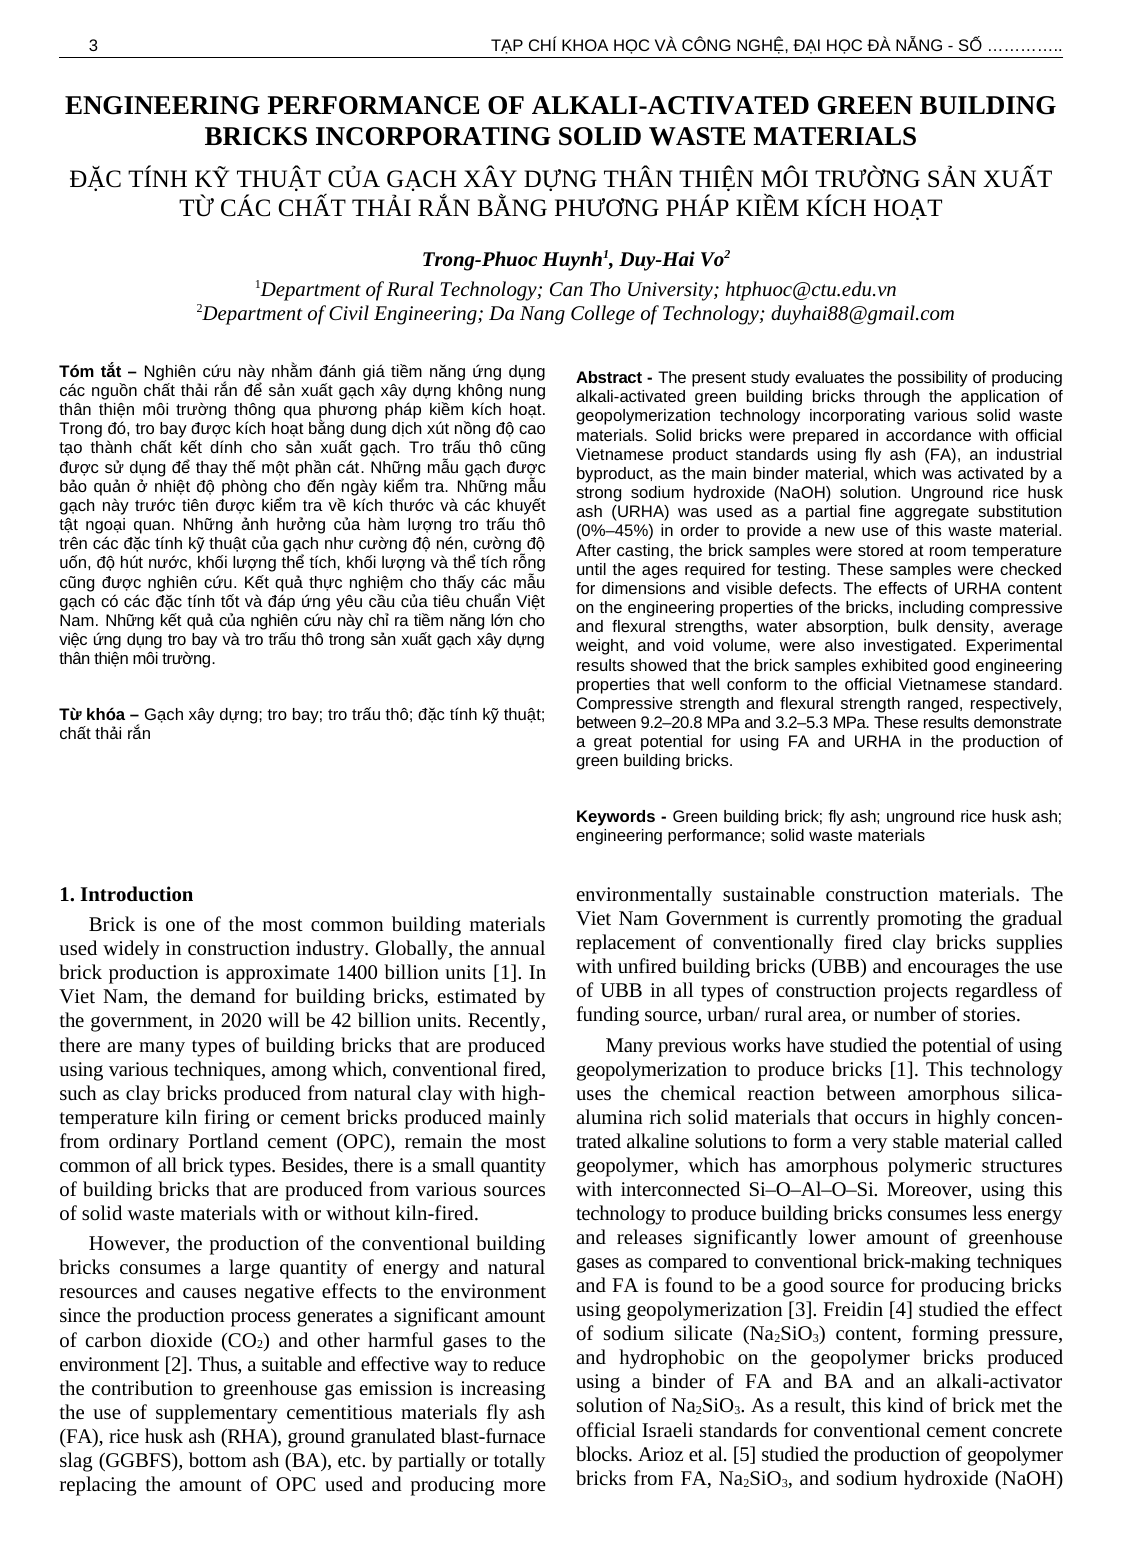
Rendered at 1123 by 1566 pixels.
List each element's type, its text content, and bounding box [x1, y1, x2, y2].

subtitle Introduction [59, 882, 546, 906]
text 1Department of Rural Technology; Can Tho University; htphuoc@ctu.edu.vn [59, 277, 1063, 301]
text ENGINEERING PERFORMANCE OF ALKALI-ACTIVATED GREEN BUILDING BRICKS INCORPORATING SOLID WASTE MATERIALS [59, 89, 1063, 152]
text Keywords - Green building brick; fly ash; unground rice husk ash; engineering performance; solid waste materials [576, 807, 1063, 845]
text However, the production of the conventional building bricks consumes a large quantity of energy and natural resources and causes negative effects to the environment since the production process generates a significant amount of carbon dioxide (CO2) and other harmful gases to the environment [2]. Thus, a suitable and effective way to reduce the contribution to greenhouse gas emission is increasing the use of supplementary cementitious materials fly ash (FA), rice husk ash (RHA), ground granulated blast-furnace slag (GGBFS), bottom ash (BA), etc. by partially or totally replacing the amount of OPC used and producing more environmentally sustainable construction materials. The Viet Nam Government is currently promoting the gradual replacement of conventionally fired clay bricks supplies with unfired building bricks (UBB) and encourages the use of UBB in all types of construction projects regardless of funding source, urban/ rural area, or number of stories. [59, 1231, 546, 1496]
text Brick is one of the most common building materials used widely in construction industry. Globally, the annual brick production is approximate 1400 billion units [1]. In Viet Nam, the demand for building bricks, estimated by the government, in 2020 will be 42 billion units. Recently, there are many types of building bricks that are produced using various techniques, among which, conventional fired, such as clay bricks produced from natural clay with high- temperature kiln firing or cement bricks produced mainly from ordinary Portland cement (OPC), remain the most common of all brick types. Besides, there is a small quantity of building bricks that are produced from various sources of solid waste materials with or without kiln-fired. [59, 912, 546, 1225]
text Trong-Phuoc Huynh1, Duy-Hai Vo2 [59, 247, 1063, 271]
text Abstract - The present study evaluates the possibility of producing alkali-activated green building bricks through the application of geopolymerization technology incorporating various solid waste materials. Solid bricks were prepared in accordance with official Vietnamese product standards using fly ash (FA), an industrial byproduct, as the main binder material, which was activated by a strong sodium hydroxide (NaOH) solution. Unground rice husk ash (URHA) was used as a partial fine aggregate substitution (0%–45%) in order to provide a new use of this waste material. After casting, the brick samples were stored at room temperature until the ages required for testing. These samples were checked for dimensions and visible defects. The effects of URHA content on the engineering properties of the bricks, including compressive and flexural strengths, water absorption, bulk density, average weight, and void volume, were also investigated. Experimental results showed that the brick samples exhibited good engineering properties that well conform to the official Vietnamese standard. Compressive strength and flexural strength ranged, respectively, between 9.2–20.8 MPa and 3.2–5.3 MPa. These results demonstrate a great potential for using FA and URHA in the production of green building bricks. [576, 368, 1063, 770]
text ĐẶC TÍNH KỸ THUẬT CỦA GẠCH XÂY DỰNG THÂN THIỆN MÔI TRƯỜNG SẢN XUẤT TỪ CÁC CHẤT THẢI RẮN BẰNG PHƯƠNG PHÁP KIỀM KÍCH HOẠT [59, 164, 1063, 222]
text However, the production of the conventional building bricks consumes a large quantity of energy and natural resources and causes negative effects to the environment since the production process generates a significant amount of carbon dioxide (CO2) and other harmful gases to the environment [2]. Thus, a suitable and effective way to reduce the contribution to greenhouse gas emission is increasing the use of supplementary cementitious materials fly ash (FA), rice husk ash (RHA), ground granulated blast-furnace slag (GGBFS), bottom ash (BA), etc. by partially or totally replacing the amount of OPC used and producing more environmentally sustainable construction materials. The Viet Nam Government is currently promoting the gradual replacement of conventionally fired clay bricks supplies with unfired building bricks (UBB) and encourages the use of UBB in all types of construction projects regardless of funding source, urban/ rural area, or number of stories. [576, 882, 1063, 1026]
text 2Department of Civil Engineering; Da Nang College of Technology; duyhai88@gmail.com [59, 301, 1063, 325]
text Từ khóa – Gạch xây dựng; tro bay; tro trấu thô; đặc tính kỹ thuật; chất thải rắn [59, 705, 546, 743]
text Tóm tắt – Nghiên cứu này nhằm đánh giá tiềm năng ứng dụng các nguồn chất thải rắn để sản xuất gạch xây dựng không nung thân thiện môi trường thông qua phương pháp kiềm kích hoạt. Trong đó, tro bay được kích hoạt bằng dung dịch xút nồng độ cao tạo thành chất kết dính cho sản xuất gạch. Tro trấu thô cũng được sử dụng để thay thế một phần cát. Những mẫu gạch được bảo quản ở nhiệt độ phòng cho đến ngày kiểm tra. Những mẫu gạch này trước tiên được kiểm tra về kích thước và các khuyết tật ngoại quan. Những ảnh hưởng của hàm lượng tro trấu thô trên các đặc tính kỹ thuật của gạch như cường độ nén, cường độ uốn, độ hút nước, khối lượng thể tích, khối lượng và thể tích rỗng cũng được nghiên cứu. Kết quả thực nghiệm cho thấy các mẫu gạch có các đặc tính tốt và đáp ứng yêu cầu của tiêu chuẩn Việt Nam. Những kết quả của nghiên cứu này chỉ ra tiềm năng lớn cho việc ứng dụng tro bay và tro trấu thô trong sản xuất gạch xây dựng thân thiện môi trường. [59, 362, 546, 668]
